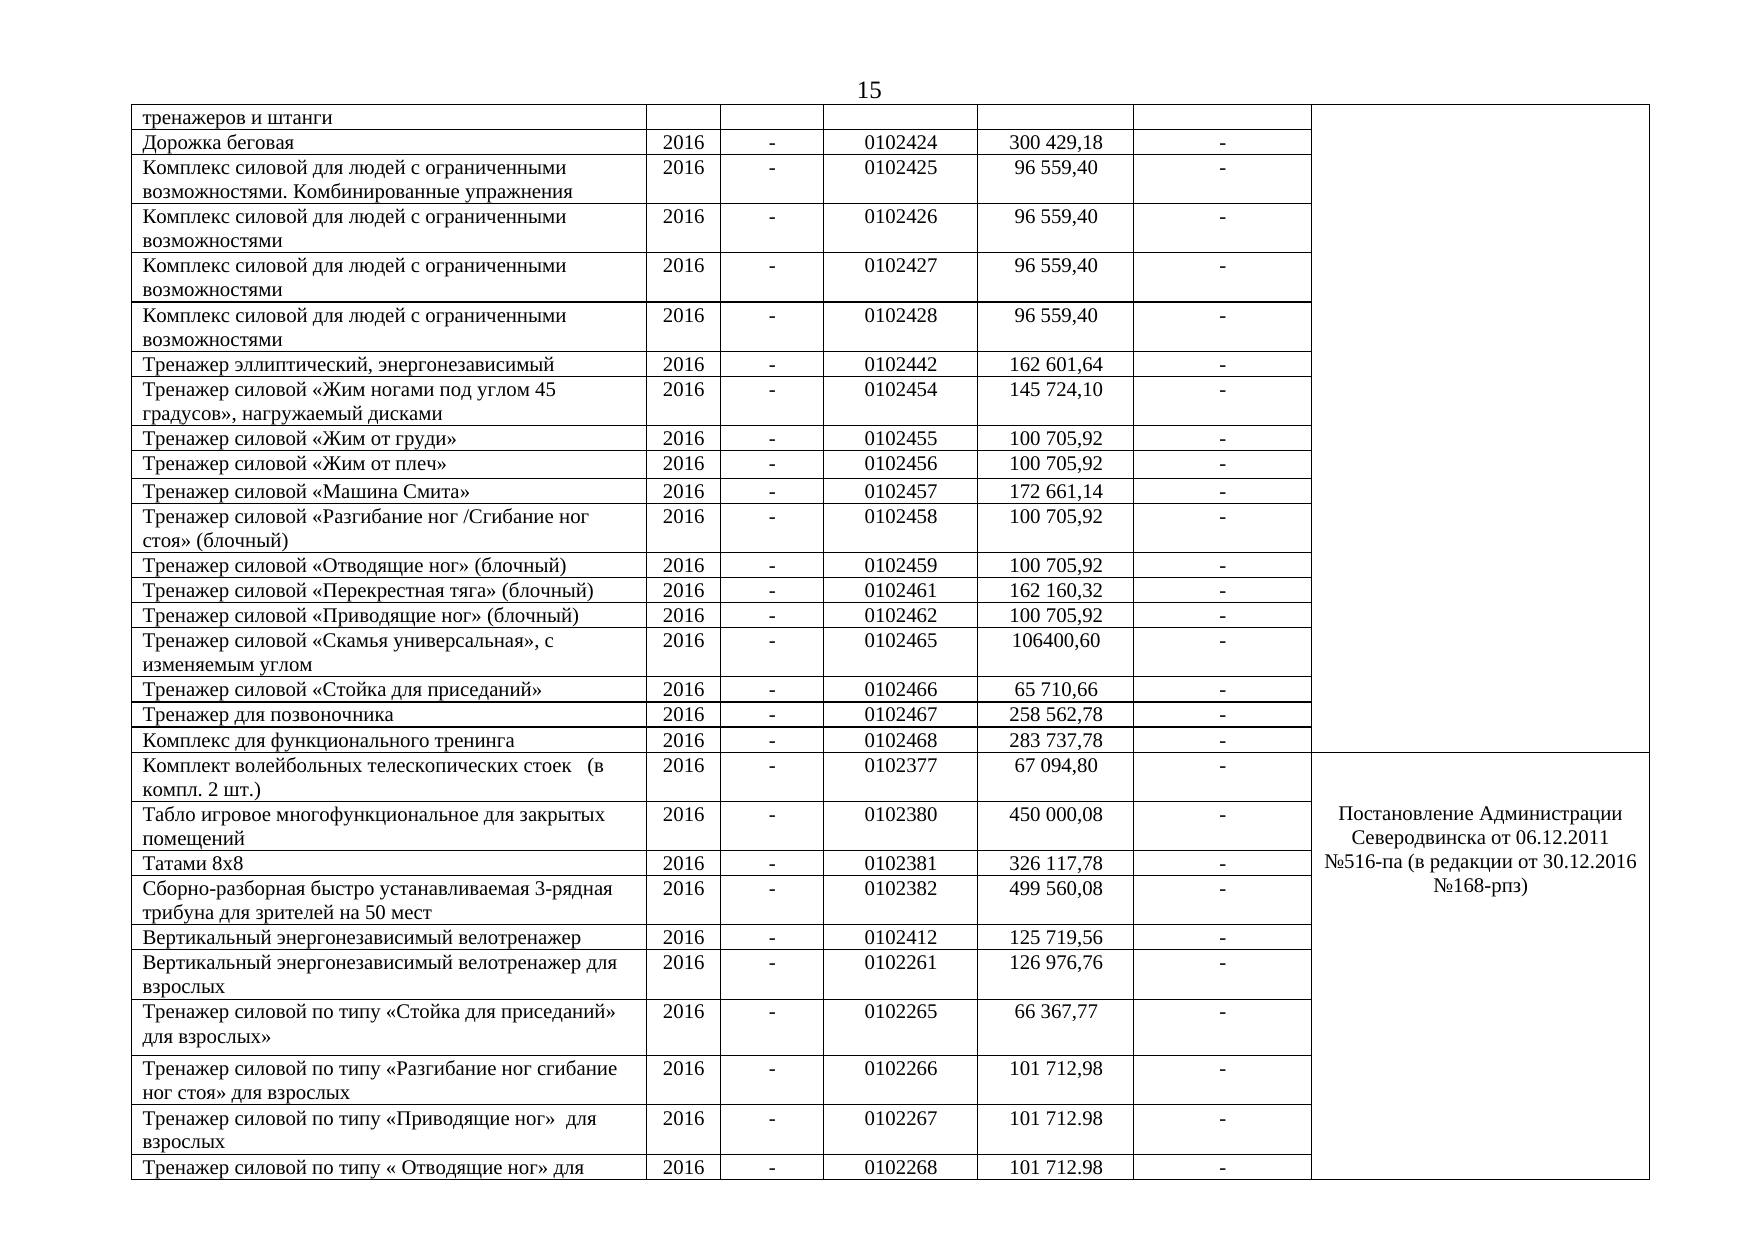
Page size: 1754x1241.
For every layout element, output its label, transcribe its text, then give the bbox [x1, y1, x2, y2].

table_cell - [1134, 451, 1311, 477]
table_cell - [721, 426, 823, 450]
table_cell 2016 [647, 377, 720, 425]
table_cell 2016 [647, 703, 720, 726]
table_cell - [721, 253, 823, 301]
table_cell Тренажер для позвоночника [132, 703, 646, 726]
table_cell 2016 [647, 451, 720, 477]
table_cell 2016 [647, 753, 720, 801]
table_cell 0102461 [824, 578, 977, 602]
table_cell 0102268 [824, 1155, 977, 1179]
table_cell 106400,60 [978, 628, 1133, 676]
table_cell 100 705,92 [978, 504, 1133, 552]
table_cell Комплекс силовой для людей с ограниченными возможностями [132, 253, 646, 301]
table_cell - [1134, 479, 1311, 503]
table_cell - [721, 1000, 823, 1055]
table_cell 0102454 [824, 377, 977, 425]
table_cell 258 562,78 [978, 703, 1133, 726]
table_cell - [721, 377, 823, 425]
table_cell - [1134, 303, 1311, 351]
table_cell 0102427 [824, 253, 977, 301]
table_cell 2016 [647, 504, 720, 552]
table_cell 300 429,18 [978, 130, 1133, 154]
table_cell 0102456 [824, 451, 977, 477]
table_cell - [1134, 105, 1311, 129]
table_cell Комплекс силовой для людей с ограниченными возможностями [132, 303, 646, 351]
table_cell 0102267 [824, 1105, 977, 1153]
table_cell - [1134, 377, 1311, 425]
table_cell 0102412 [824, 925, 977, 949]
table_cell Комплект волейбольных телескопических стоек (в компл. 2 шт.) [132, 753, 646, 801]
table_cell - [721, 578, 823, 602]
table_cell - [721, 677, 823, 701]
table_cell 0102467 [824, 703, 977, 726]
table_cell 162 160,32 [978, 578, 1133, 602]
table_cell 96 559,40 [978, 204, 1133, 252]
table_cell 0102468 [824, 728, 977, 752]
table_cell - [1134, 130, 1311, 154]
table_cell - [721, 479, 823, 503]
table_cell - [721, 876, 823, 924]
table_cell 125 719,56 [978, 925, 1133, 949]
table_cell 2016 [647, 426, 720, 450]
table_cell Тренажер силовой «Стойка для приседаний» [132, 677, 646, 701]
table_cell Татами 8х8 [132, 851, 646, 875]
table_cell 0102457 [824, 479, 977, 503]
table_cell - [1134, 1155, 1311, 1179]
table_cell 100 705,92 [978, 553, 1133, 577]
table_cell 0102462 [824, 603, 977, 627]
table_cell - [721, 603, 823, 627]
table_cell 0102424 [824, 130, 977, 154]
table_cell 0102425 [824, 155, 977, 203]
table_cell 2016 [647, 105, 720, 129]
table_cell 101 712.98 [978, 1105, 1133, 1153]
table_cell 2016 [647, 925, 720, 949]
table_cell 0102261 [824, 950, 977, 998]
table_cell 145 724,10 [978, 377, 1133, 425]
table_cell 2016 [647, 851, 720, 875]
table_cell 100 705,92 [978, 426, 1133, 450]
table_cell 2016 [647, 950, 720, 998]
table_cell 2016 [647, 603, 720, 627]
table_cell 67 094,80 [978, 753, 1133, 801]
table_cell Тренажер силовой «Отводящие ног» (блочный) [132, 553, 646, 577]
table_cell Комплекс силовой для людей с ограниченными возможностями. Комбинированные упражнения [132, 155, 646, 203]
table_cell 2016 [647, 728, 720, 752]
table_cell 0102382 [824, 876, 977, 924]
table_cell Тренажер силовой «Машина Смита» [132, 479, 646, 503]
table_cell 283 737,78 [978, 728, 1133, 752]
table_cell 2016 [647, 677, 720, 701]
table_cell - [721, 352, 823, 376]
table_cell 2016 [647, 1056, 720, 1104]
table_cell 96 559,40 [978, 155, 1133, 203]
table_cell - [1134, 728, 1311, 752]
table_cell 65 710,66 [978, 677, 1133, 701]
table_cell 0102428 [824, 303, 977, 351]
table_cell Тренажер силовой по типу «Разгибание ног сгибание ног стоя» для взрослых [132, 1056, 646, 1104]
table_cell - [721, 1155, 823, 1179]
table_cell - [1134, 802, 1311, 850]
table_cell - [1134, 504, 1311, 552]
table_cell 0102455 [824, 426, 977, 450]
table_cell 2016 [647, 130, 720, 154]
table_cell 326 117,78 [978, 851, 1133, 875]
table_cell Постановление Администрации Северодвинска от 06.12.2011 №516-па (в редакции от 30.12.2016 №168-рпз) [1312, 753, 1649, 1179]
table_cell Вертикальный энергонезависимый велотренажер для взрослых [132, 950, 646, 998]
table_cell - [1134, 204, 1311, 252]
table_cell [132, 1155, 646, 1179]
table_cell 172 661,14 [978, 479, 1133, 503]
table_cell - [1134, 155, 1311, 203]
table_cell Тренажер силовой «Скамья универсальная», с изменяемым углом [132, 628, 646, 676]
table_cell - [1134, 1000, 1311, 1055]
table_cell Тренажер силовой «Перекрестная тяга» (блочный) [132, 578, 646, 602]
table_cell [132, 105, 646, 129]
table_cell Тренажер силовой по типу «Стойка для приседаний» для взрослых» [132, 1000, 646, 1055]
table_cell - [1134, 876, 1311, 924]
table_cell 2016 [647, 204, 720, 252]
table_cell 2016 [647, 1105, 720, 1153]
table_cell - [721, 703, 823, 726]
table_cell - [1134, 1056, 1311, 1104]
table_cell Тренажер силовой «Жим от груди» [132, 426, 646, 450]
table_cell Сборно-разборная быстро устанавливаемая 3-рядная трибуна для зрителей на 50 мест [132, 876, 646, 924]
table_cell Тренажер силовой «Жим ногами под углом 45 градусов», нагружаемый дисками [132, 377, 646, 425]
table_cell - [1134, 253, 1311, 301]
table_cell 2016 [647, 1000, 720, 1055]
table_cell - [721, 204, 823, 252]
table_cell Тренажер силовой по типу «Приводящие ног» для взрослых [132, 1105, 646, 1153]
table_cell - [721, 628, 823, 676]
table_cell - [721, 303, 823, 351]
table_cell - [1134, 851, 1311, 875]
table_cell 96 559,40 [978, 303, 1133, 351]
table_cell - [1134, 950, 1311, 998]
table_cell - [1134, 352, 1311, 376]
table_cell Дорожка беговая [132, 130, 646, 154]
table_cell Комплекс для функционального тренинга [132, 728, 646, 752]
table_cell - [1134, 578, 1311, 602]
table_cell - [721, 728, 823, 752]
table_cell 2016 [647, 876, 720, 924]
table_cell - [721, 851, 823, 875]
table_cell - [721, 1105, 823, 1153]
table_cell - [1134, 426, 1311, 450]
table_cell 2016 [647, 1155, 720, 1179]
table_cell 2016 [647, 479, 720, 503]
table_cell - [721, 130, 823, 154]
table_cell Тренажер эллиптический, энергонезависимый [132, 352, 646, 376]
table_cell 0102380 [824, 802, 977, 850]
table_cell - [721, 553, 823, 577]
table_cell 0102465 [824, 628, 977, 676]
table_cell 66 367,77 [978, 1000, 1133, 1055]
table_cell - [1134, 628, 1311, 676]
table_cell 2016 [647, 578, 720, 602]
table_cell 2016 [647, 628, 720, 676]
table_cell Тренажер силовой «Жим от плеч» [132, 451, 646, 477]
table_cell Табло игровое многофункциональное для закрытых помещений [132, 802, 646, 850]
table_cell Вертикальный энергонезависимый велотренажер [132, 925, 646, 949]
table_cell - [721, 155, 823, 203]
table_cell - [721, 504, 823, 552]
table_cell 2016 [647, 303, 720, 351]
table_cell Тренажер силовой «Разгибание ног /Сгибание ног стоя» (блочный) [132, 504, 646, 552]
table_cell - [1134, 753, 1311, 801]
table_cell 162 601,64 [978, 352, 1133, 376]
table_cell Тренажер силовой «Приводящие ног» (блочный) [132, 603, 646, 627]
table_cell 96 559,40 [978, 253, 1133, 301]
table_cell 0102266 [824, 1056, 977, 1104]
table_cell 2016 [647, 553, 720, 577]
table_cell 2016 [647, 352, 720, 376]
table_cell - [721, 950, 823, 998]
table_cell 0102265 [824, 1000, 977, 1055]
table_cell - [1134, 603, 1311, 627]
table_cell 2016 [647, 802, 720, 850]
table_cell 126 976,76 [978, 950, 1133, 998]
table_cell 2016 [647, 253, 720, 301]
table_cell - [1134, 703, 1311, 726]
table_cell - [721, 1056, 823, 1104]
table_cell - [1134, 1105, 1311, 1153]
table_cell - [1134, 925, 1311, 949]
table_cell - [721, 925, 823, 949]
table_cell 101 712.98 [978, 1155, 1133, 1179]
table_cell - [721, 802, 823, 850]
table_cell 0102459 [824, 553, 977, 577]
table_cell 0102423 [824, 105, 977, 129]
table_cell 450 000,08 [978, 802, 1133, 850]
table_cell - [721, 753, 823, 801]
table_cell - [1134, 553, 1311, 577]
table_cell 0102426 [824, 204, 977, 252]
table_cell - [721, 105, 823, 129]
table_cell - [1134, 677, 1311, 701]
table_cell 100 705,92 [978, 451, 1133, 477]
table_cell Комплекс силовой для людей с ограниченными возможностями [132, 204, 646, 252]
table_cell 0102442 [824, 352, 977, 376]
table_cell 0102458 [824, 504, 977, 552]
table_cell 0102377 [824, 753, 977, 801]
table_cell - [721, 451, 823, 477]
table_cell 2016 [647, 155, 720, 203]
table_cell 0102381 [824, 851, 977, 875]
table_cell 0102466 [824, 677, 977, 701]
table_cell 101 712,98 [978, 1056, 1133, 1104]
table_cell 100 705,92 [978, 603, 1133, 627]
table_cell 499 560,08 [978, 876, 1133, 924]
table_cell 369 264,48 [978, 105, 1133, 129]
